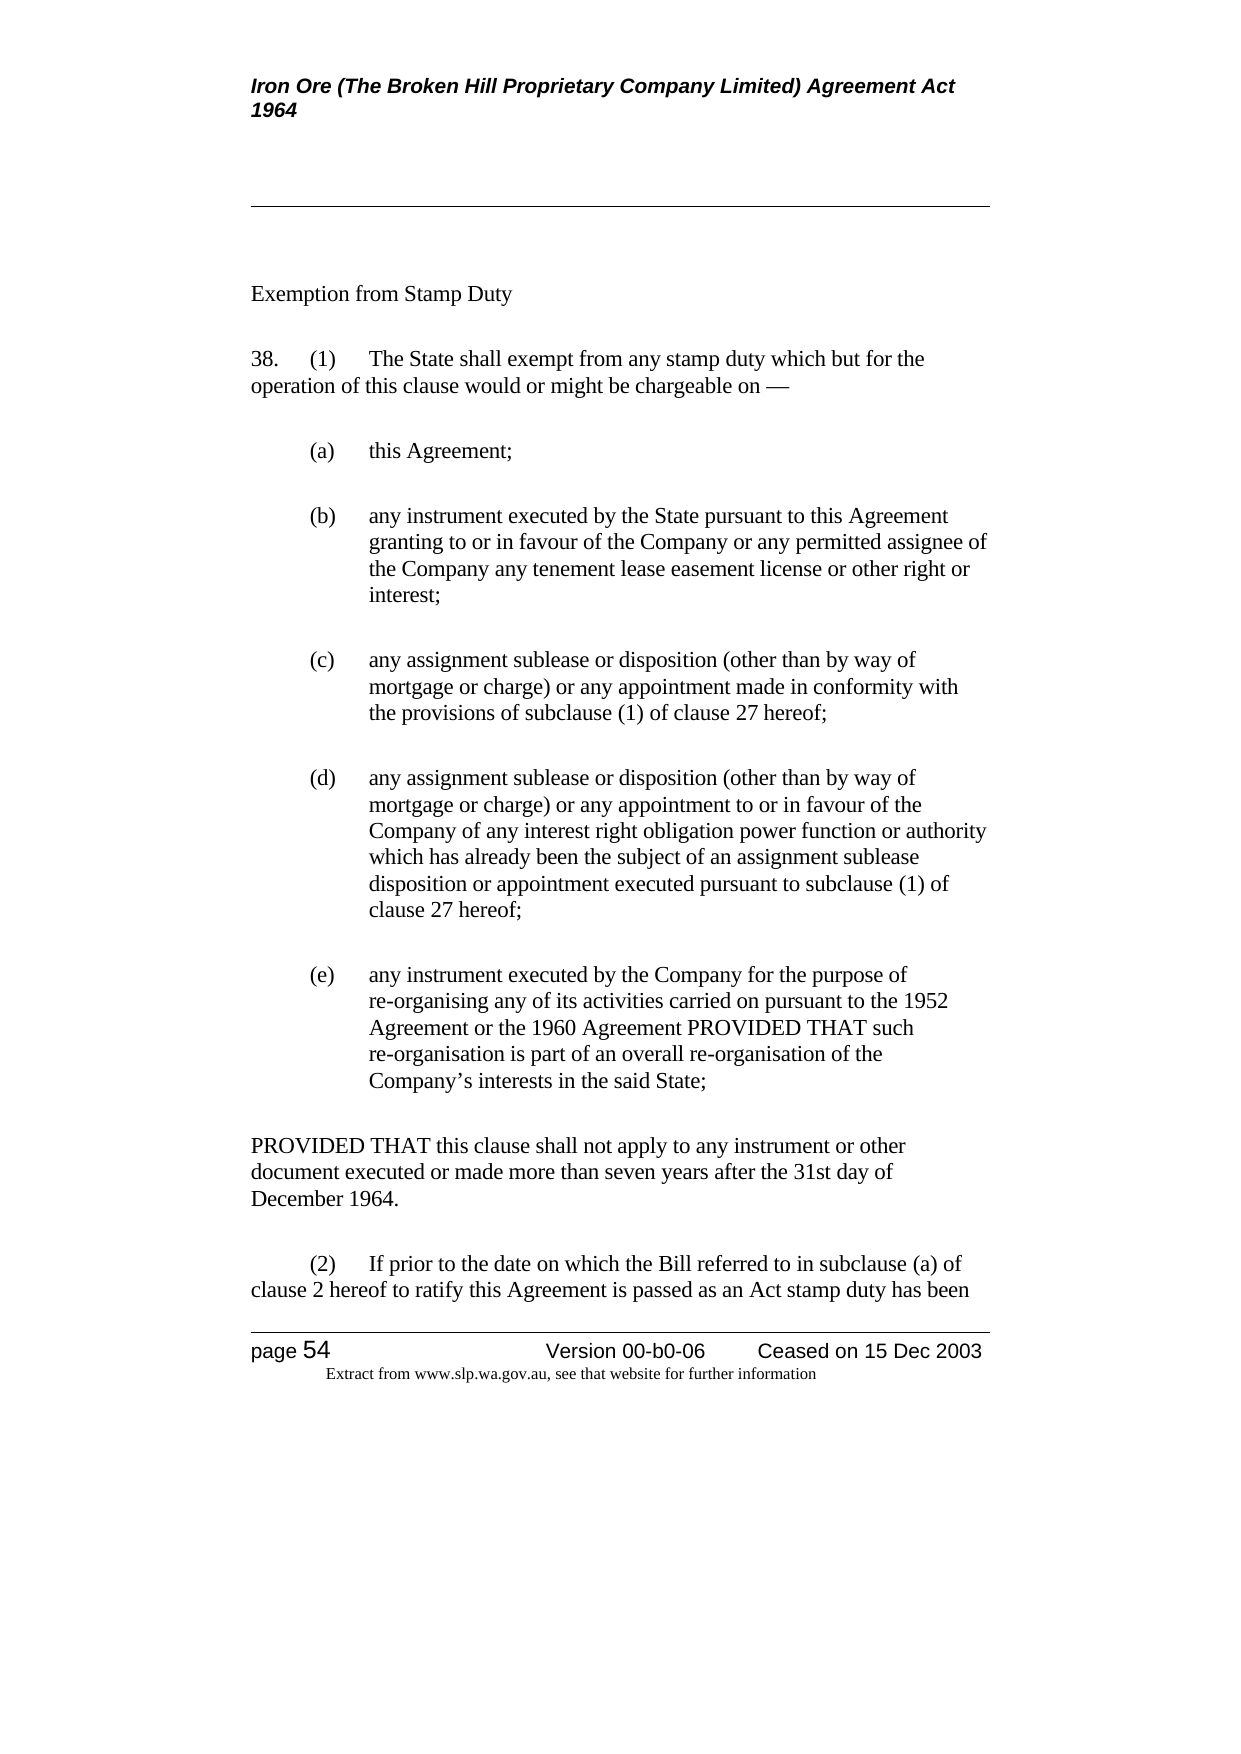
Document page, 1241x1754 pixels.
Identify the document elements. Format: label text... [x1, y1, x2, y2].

text 38. (1) The State shall exempt from any stamp duty which but for the operation of this clause would or might be chargeable on — [251, 345, 990, 398]
text PROVIDED THAT this clause shall not apply to any instrument or other document executed or made more than seven years after the 31st day of December 1964. [251, 1132, 990, 1211]
text (e) any instrument executed by the Company for the purpose of re-organising any of its activities carried on pursuant to the 1952 Agreement or the 1960 Agreement PROVIDED THAT such re-organisation is part of an overall re-organisation of the Company’s interests in the said State; [251, 961, 990, 1093]
text Exemption from Stamp Duty [251, 280, 990, 306]
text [251, 1250, 990, 1302]
text (d) any assignment sublease or disposition (other than by way of mortgage or charge) or any appointment to or in favour of the Company of any interest right obligation power function or authority which has already been the subject of an assignment sublease disposition or appointment executed pursuant to subclause (1) of clause 27 hereof; [251, 764, 990, 922]
text (c) any assignment sublease or disposition (other than by way of mortgage or charge) or any appointment made in conformity with the provisions of subclause (1) of clause 27 hereof; [251, 646, 990, 725]
text (a) this Agreement; [251, 437, 990, 463]
text (b) any instrument executed by the State pursuant to this Agreement granting to or in favour of the Company or any permitted assignee of the Company any tenement lease easement license or other right or interest; [251, 502, 990, 607]
